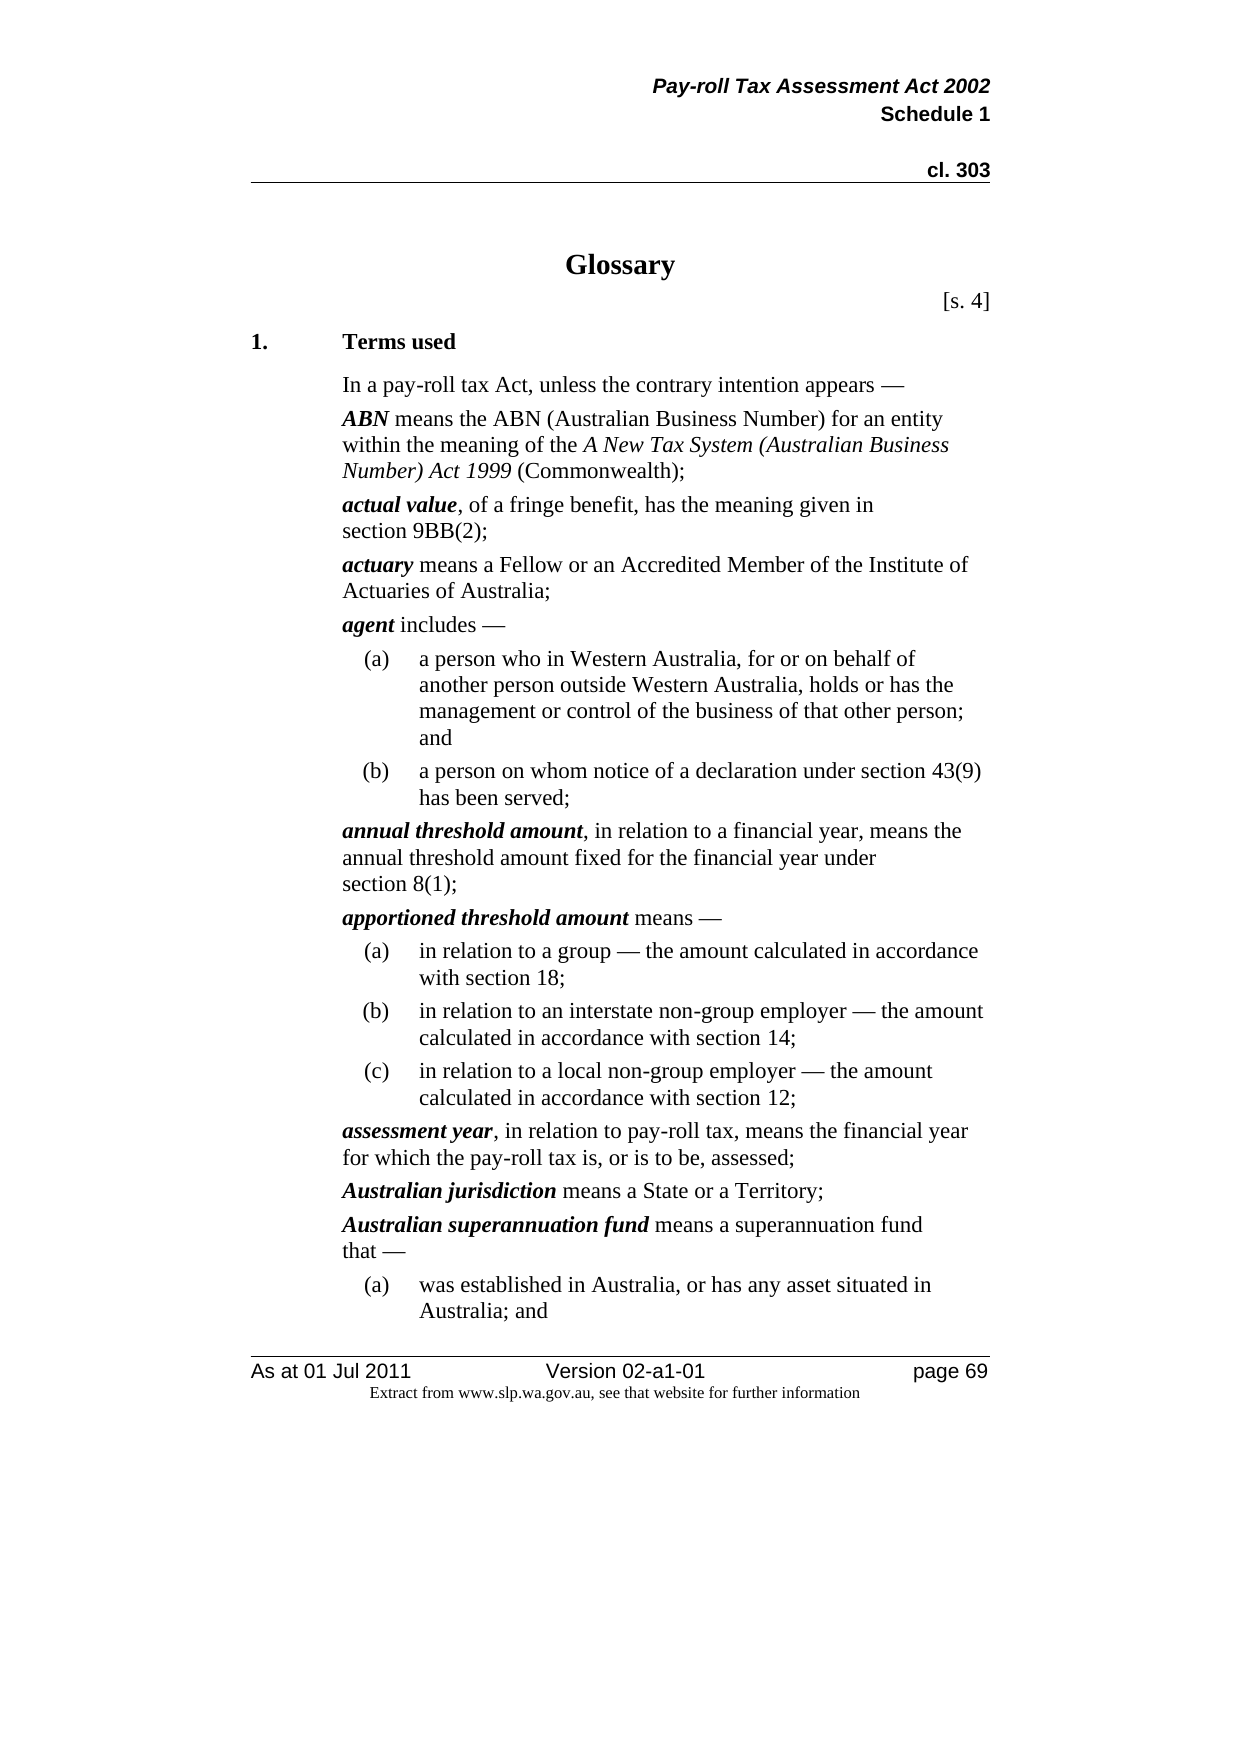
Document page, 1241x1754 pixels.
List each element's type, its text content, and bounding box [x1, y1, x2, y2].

text Australian superannuation fund means a superannuation fund that — [251, 1211, 990, 1264]
text apportioned threshold amount means — [251, 904, 990, 930]
text annual threshold amount, in relation to a financial year, means the annual threshold amount fixed for the financial year under section 8(1); [251, 818, 990, 897]
text Australian jurisdiction means a State or a Territory; [251, 1178, 990, 1204]
text (a) in relation to a group — the amount calculated in accordance with section 18; [251, 938, 990, 990]
text actuary means a Fellow or an Accredited Member of the Institute of Actuaries of Australia; [251, 551, 990, 604]
text agent includes — [251, 611, 990, 638]
text [s. 4] [251, 287, 990, 314]
subtitle Glossary [251, 247, 990, 281]
text (a) a person who in Western Australia, for or on behalf of another person outside Western Australia, holds or has the management or control of the business of that other person; and [251, 645, 990, 750]
text (a) was established in Australia, or has any asset situated in Australia; and [251, 1271, 990, 1324]
subtitle 1. Terms used [251, 328, 990, 354]
text (b) a person on whom notice of a declaration under section 43(9) has been served; [251, 758, 990, 810]
text (b) in relation to an interstate non-group employer — the amount calculated in accordance with section 14; [251, 998, 990, 1050]
text assessment year, in relation to pay-roll tax, means the financial year for which the pay-roll tax is, or is to be, assessed; [251, 1118, 990, 1170]
text (c) in relation to a local non-group employer — the amount calculated in accordance with section 12; [251, 1058, 990, 1110]
text ABN means the ABN (Australian Business Number) for an entity within the meaning of the A New Tax System (Australian Business Number) Act 1999 (Commonwealth); [251, 405, 990, 484]
text In a pay-roll tax Act, unless the contrary intention appears — [251, 371, 990, 398]
text actual value, of a fringe benefit, has the meaning given in section 9BB(2); [251, 491, 990, 544]
